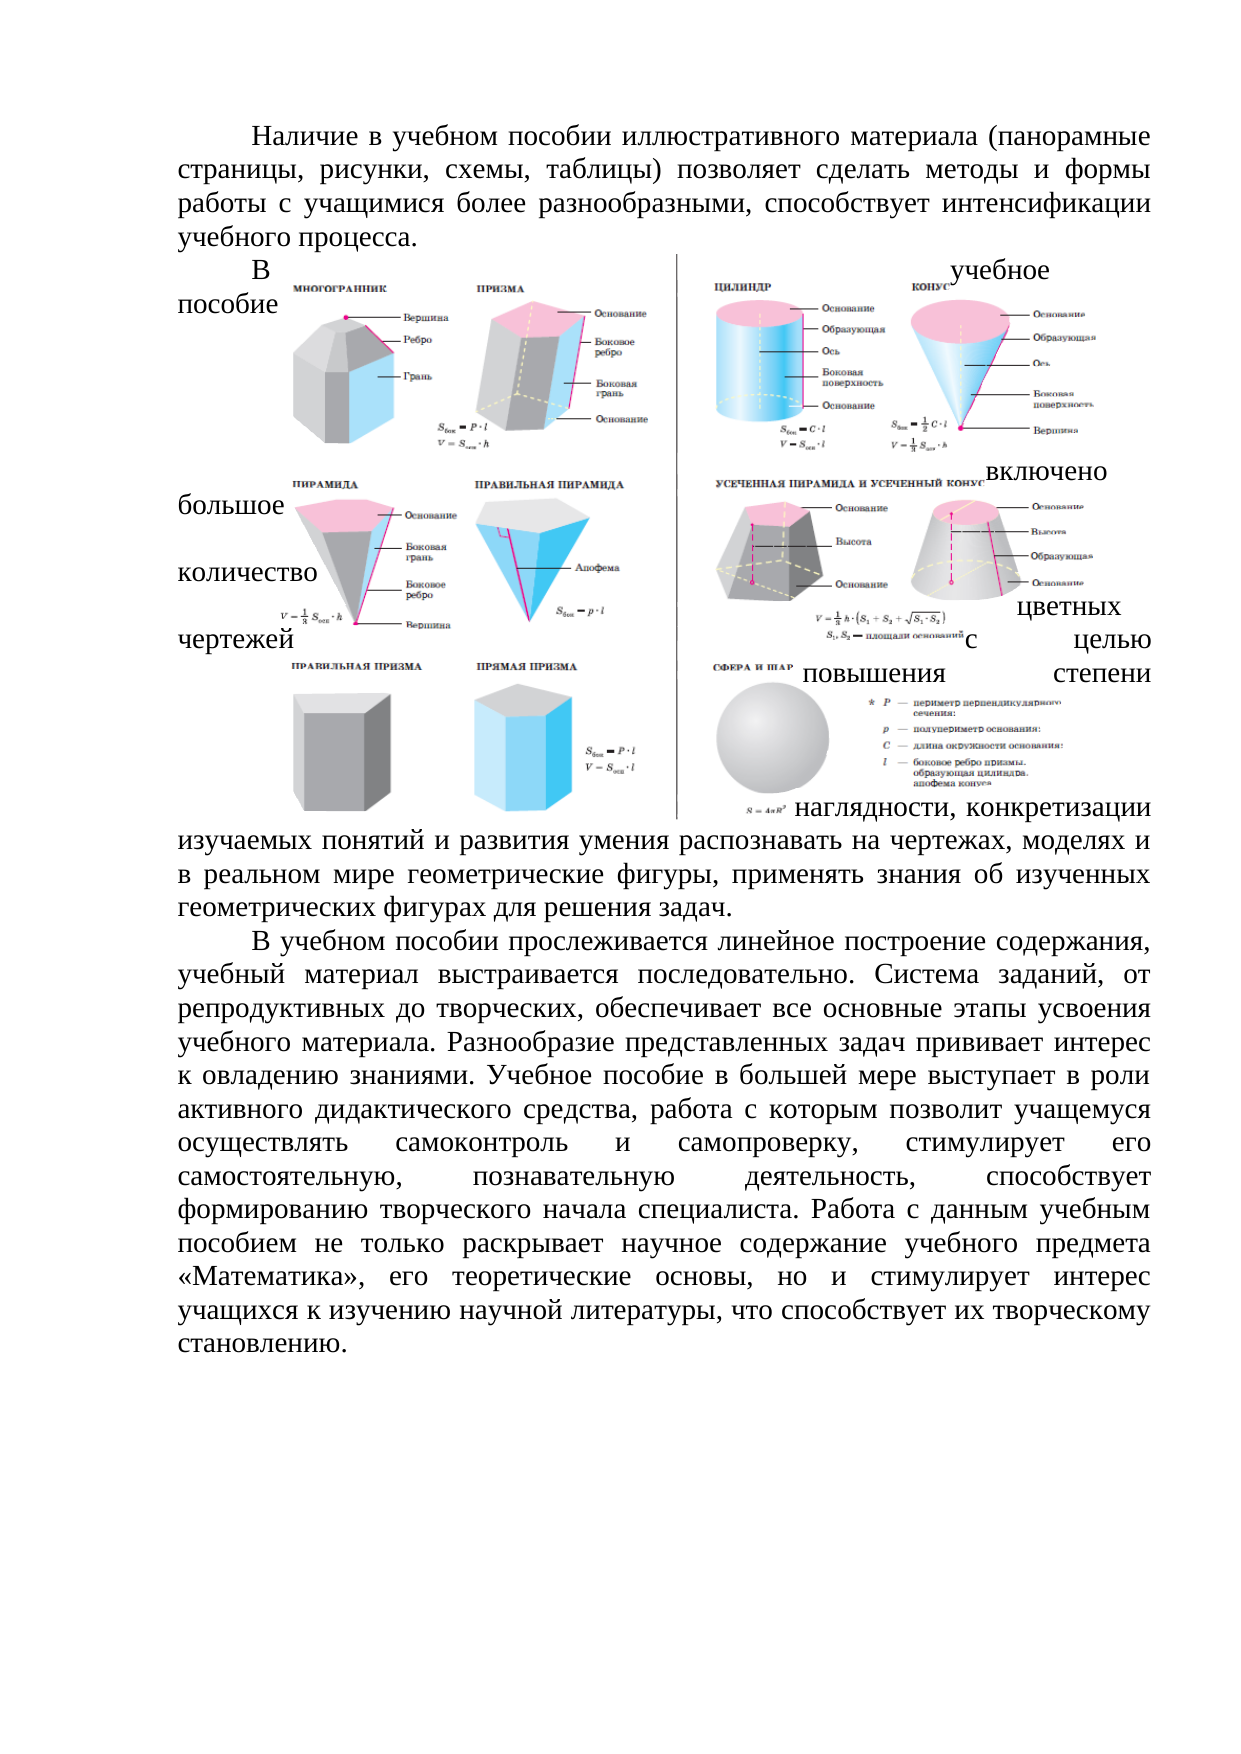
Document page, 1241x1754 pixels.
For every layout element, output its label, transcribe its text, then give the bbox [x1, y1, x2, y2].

text В учебном пособии прослеживается линейное построение содержания, учебный материал выстраивается последовательно. Система заданий, от репродуктивных до творческих, обеспечивает все основные этапы усвоения учебного материала. Разнообразие представленных задач прививает интерес к овладению знаниями. Учебное пособие в большей мере выступает в роли активного дидактического средства, работа с которым позволит учащемуся осуществлять самоконтроль и самопроверку, стимулирует его самостоятельную, познавательную деятельность, способствует формированию творческого начала специалиста. Работа с данным учебным пособием не только раскрывает научное содержание учебного предмета «Математика», его теоретические основы, но и стимулирует интерес учащихся к изучению научной литературы, что способствует их творческому становлению. [177, 185, 1152, 621]
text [177, 118, 1152, 185]
